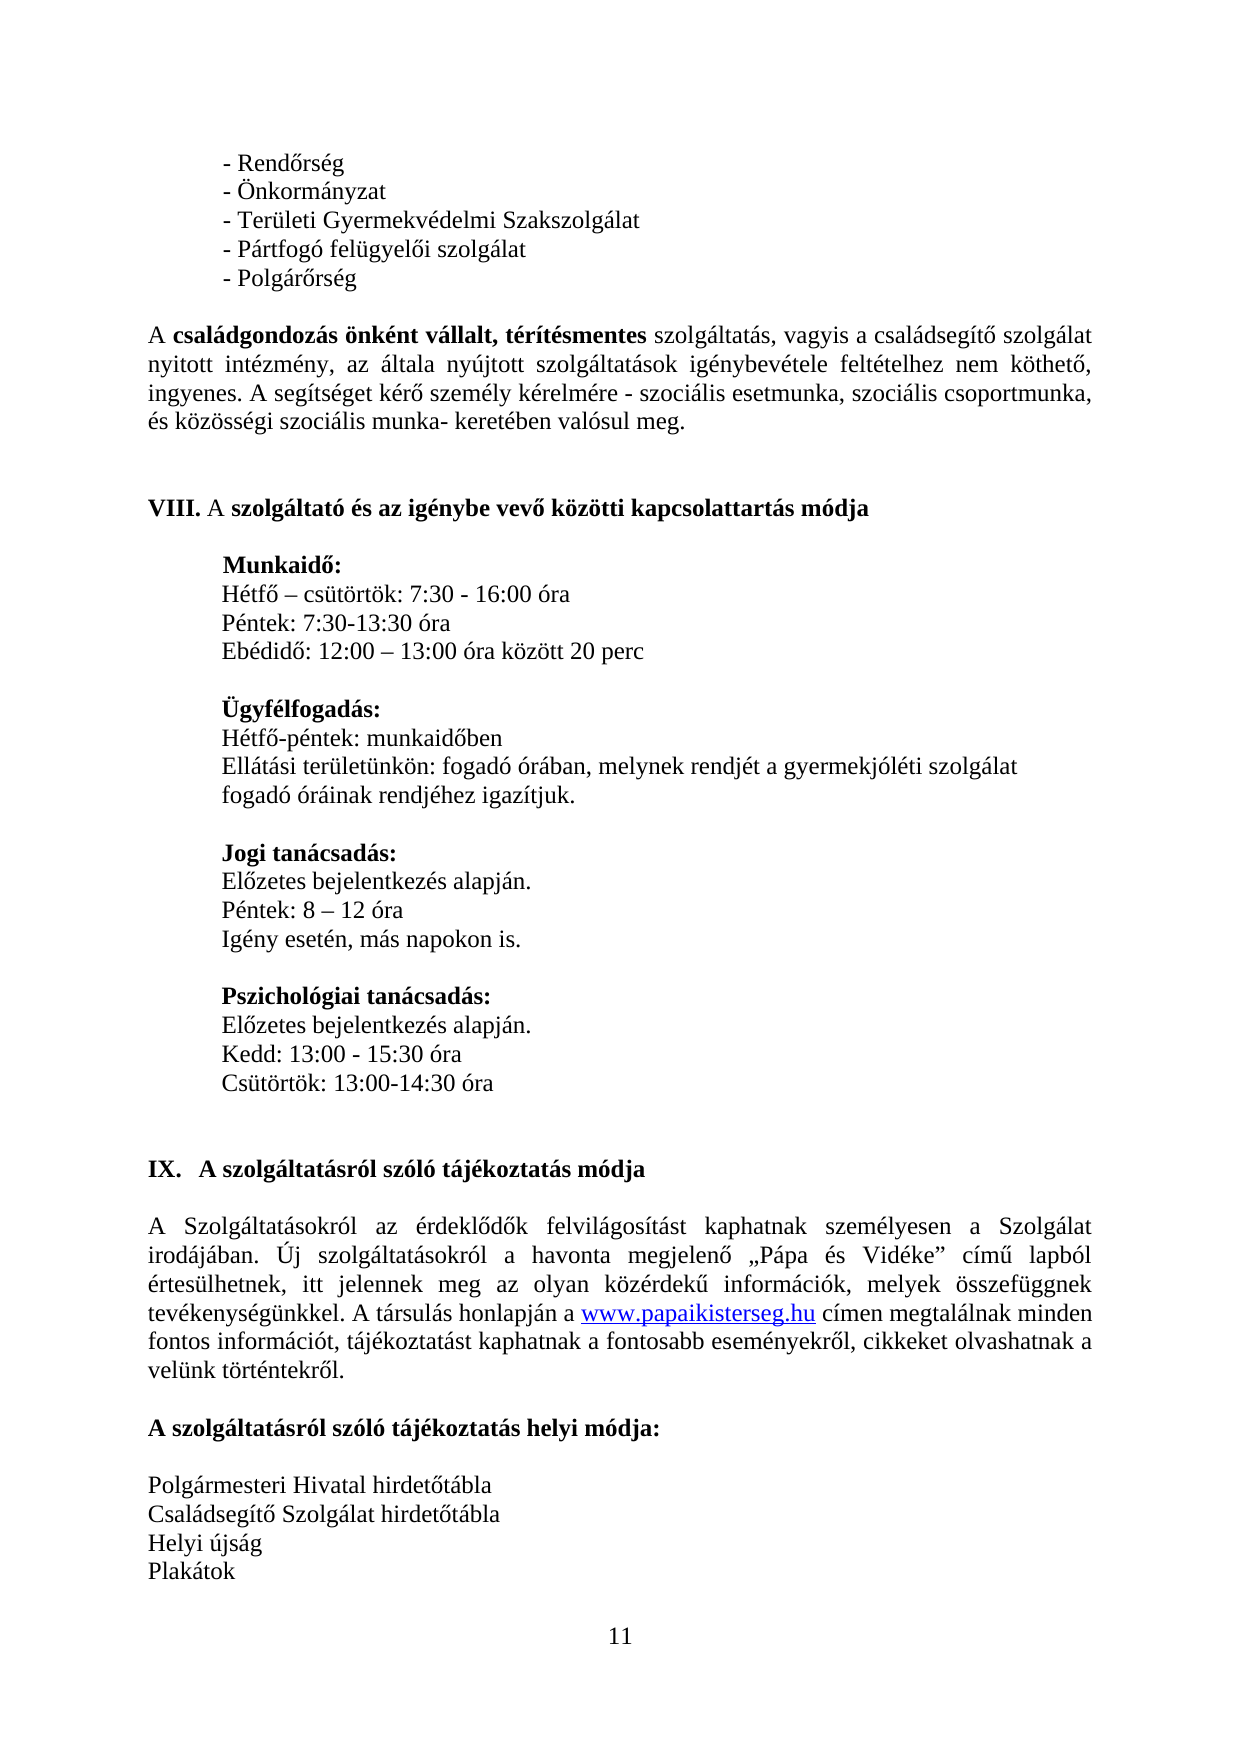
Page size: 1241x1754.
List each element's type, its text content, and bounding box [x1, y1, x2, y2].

text Ebédidő: 12:00 – 13:00 óra között 20 perc [221, 636, 1093, 665]
text Igény esetén, más napokon is. [221, 924, 1093, 953]
text - Polgárőrség [148, 263, 1093, 291]
text - Területi Gyermekvédelmi Szakszolgálat [148, 205, 1093, 234]
text Hétfő – csütörtök: 7:30 - 16:00 óra [221, 579, 1093, 608]
text Családsegítő Szolgálat hirdetőtábla [148, 1499, 1093, 1528]
list A szolgáltatásról szóló tájékoztatás módja [148, 1154, 1093, 1183]
text Kedd: 13:00 - 15:30 óra [221, 1039, 1093, 1068]
text Pszichológiai tanácsadás: [221, 981, 1093, 1010]
text - Pártfogó felügyelői szolgálat [148, 234, 1093, 263]
text Plakátok [148, 1556, 1093, 1585]
text A szolgáltatásról szóló tájékoztatás helyi módja: [148, 1413, 1093, 1441]
text - Rendőrség [185, 148, 1093, 176]
text Előzetes bejelentkezés alapján. [221, 1010, 1093, 1039]
text Ügyfélfogadás: [221, 694, 1093, 723]
list A szolgáltató és az igénybe vevő közötti kapcsolattartás módja [148, 493, 1093, 521]
text Péntek: 8 – 12 óra [221, 895, 1093, 924]
text Ellátási területünkön: fogadó órában, melynek rendjét a gyermekjóléti szolgálat fogadó óráinak rendjéhez igazítjuk. [221, 751, 1093, 809]
text Péntek: 7:30-13:30 óra [221, 608, 1093, 636]
text Hétfő-péntek: munkaidőben [221, 723, 1093, 751]
text Csütörtök: 13:00-14:30 óra [221, 1068, 1093, 1096]
text Előzetes bejelentkezés alapján. [221, 866, 1093, 895]
text Polgármesteri Hivatal hirdetőtábla [148, 1470, 1093, 1499]
text Helyi újság [148, 1528, 1093, 1556]
text Munkaidő: [223, 550, 1093, 579]
text A Szolgáltatásokról az érdeklődők felvilágosítást kaphatnak személyesen a Szolgálat irodájában. Új szolgáltatásokról a havonta megjelenő „Pápa és Vidéke” című lapból értesülhetnek, itt jelennek meg az olyan közérdekű információk, melyek összefüggnek tevékenységünkkel. A társulás honlapján a www.papaikisterseg.hu címen megtalálnak minden fontos információt, tájékoztatást kaphatnak a fontosabb eseményekről, cikkeket olvashatnak a velünk történtekről. [148, 1211, 1093, 1384]
text - Önkormányzat [185, 176, 1093, 205]
text A családgondozás önként vállalt, térítésmentes szolgáltatás, vagyis a családsegítő szolgálat nyitott intézmény, az általa nyújtott szolgáltatások igénybevétele feltételhez nem köthető, ingyenes. A segítséget kérő személy kérelmére - szociális esetmunka, szociális csoportmunka, és közösségi szociális munka- keretében valósul meg. [148, 320, 1093, 435]
text Jogi tanácsadás: [148, 838, 1093, 866]
